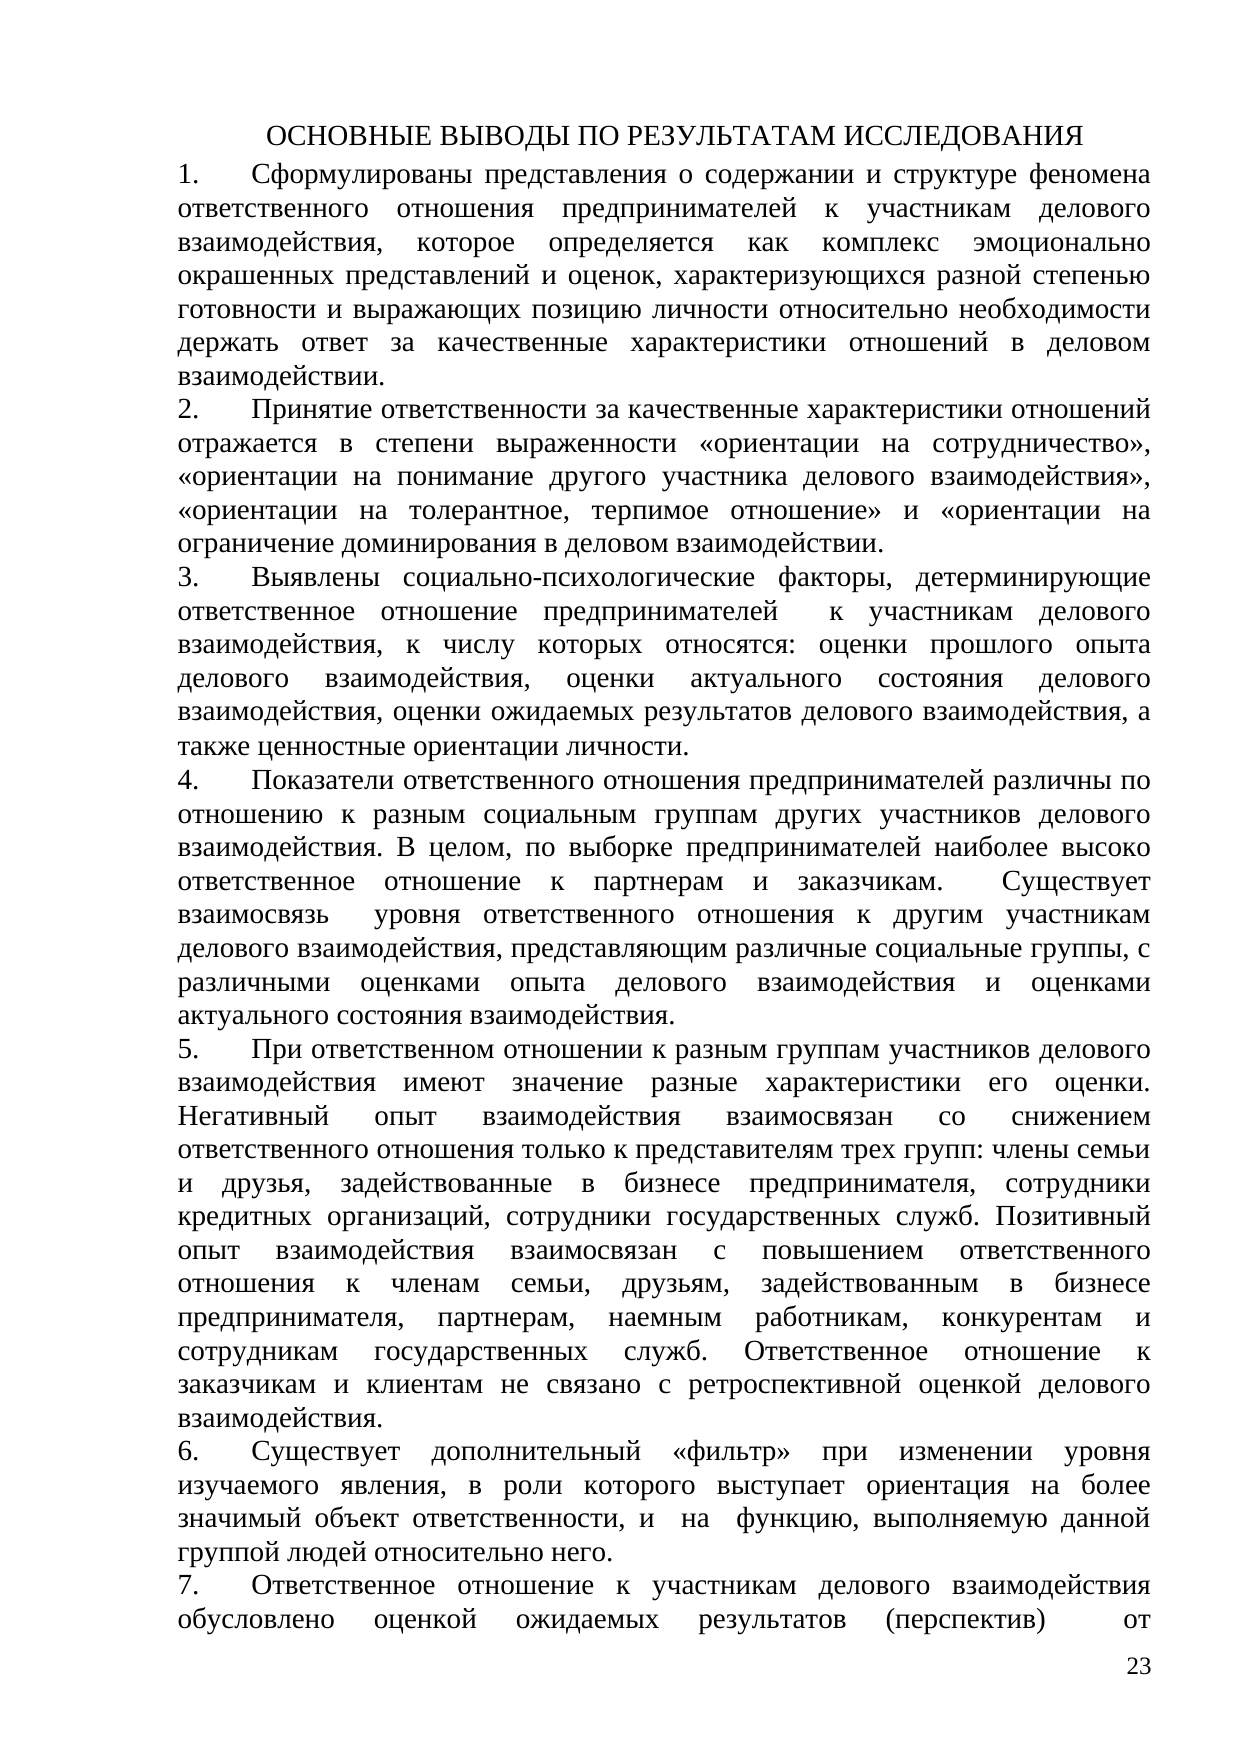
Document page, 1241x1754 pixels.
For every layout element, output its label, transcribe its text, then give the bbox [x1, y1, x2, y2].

list Показатели ответственного отношения предпринимателей различны по отношению к разным социальным группам других участников делового взаимодействия. В целом, по выборке предпринимателей наиболее высоко ответственное отношение к партнерам и заказчикам. Существует взаимосвязь уровня ответственного отношения к другим участникам делового взаимодействия, представляющим различные социальные группы, с различными оценками опыта делового взаимодействия и оценками актуального состояния взаимодействия. [177, 762, 1152, 1031]
list При ответственном отношении к разным группам участников делового взаимодействия имеют значение разные характеристики его оценки. Негативный опыт взаимодействия взаимосвязан со снижением ответственного отношения только к представителям трех групп: члены семьи и друзья, задействованные в бизнесе предпринимателя, сотрудники кредитных организаций, сотрудники государственных служб. Позитивный опыт взаимодействия взаимосвязан с повышением ответственного отношения к членам семьи, друзьям, задействованным в бизнесе предпринимателя, партнерам, наемным работникам, конкурентам и сотрудникам государственных служб. Ответственное отношение к заказчикам и клиентам не связано с ретроспективной оценкой делового взаимодействия. [177, 1031, 1152, 1433]
text ОСНОВНЫЕ ВЫВОДЫ ПО РЕЗУЛЬТАТАМ ИССЛЕДОВАНИЯ [177, 118, 1152, 152]
list Существует дополнительный «фильтр» при изменении уровня изучаемого явления, в роли которого выступает ориентация на более значимый объект ответственности, и на функцию, выполняемую данной группой людей относительно него. [177, 1433, 1152, 1567]
list Принятие ответственности за качественные характеристики отношений отражается в степени выраженности «ориентации на сотрудничество», «ориентации на понимание другого участника делового взаимодействия», «ориентации на толерантное, терпимое отношение» и «ориентации на ограничение доминирования в деловом взаимодействии. [177, 391, 1152, 559]
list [177, 1567, 1152, 1634]
list Сформулированы представления о содержании и структуре феномена ответственного отношения предпринимателей к участникам делового взаимодействия, которое определяется как комплекс эмоционально окрашенных представлений и оценок, характеризующихся разной степенью готовности и выражающих позицию личности относительно необходимости держать ответ за качественные характеристики отношений в деловом взаимодействии. [177, 157, 1152, 391]
list Выявлены социально-психологические факторы, детерминирующие ответственное отношение предпринимателей к участникам делового взаимодействия, к числу которых относятся: оценки прошлого опыта делового взаимодействия, оценки актуального состояния делового взаимодействия, оценки ожидаемых результатов делового взаимодействия, а также ценностные ориентации личности. [177, 559, 1152, 762]
